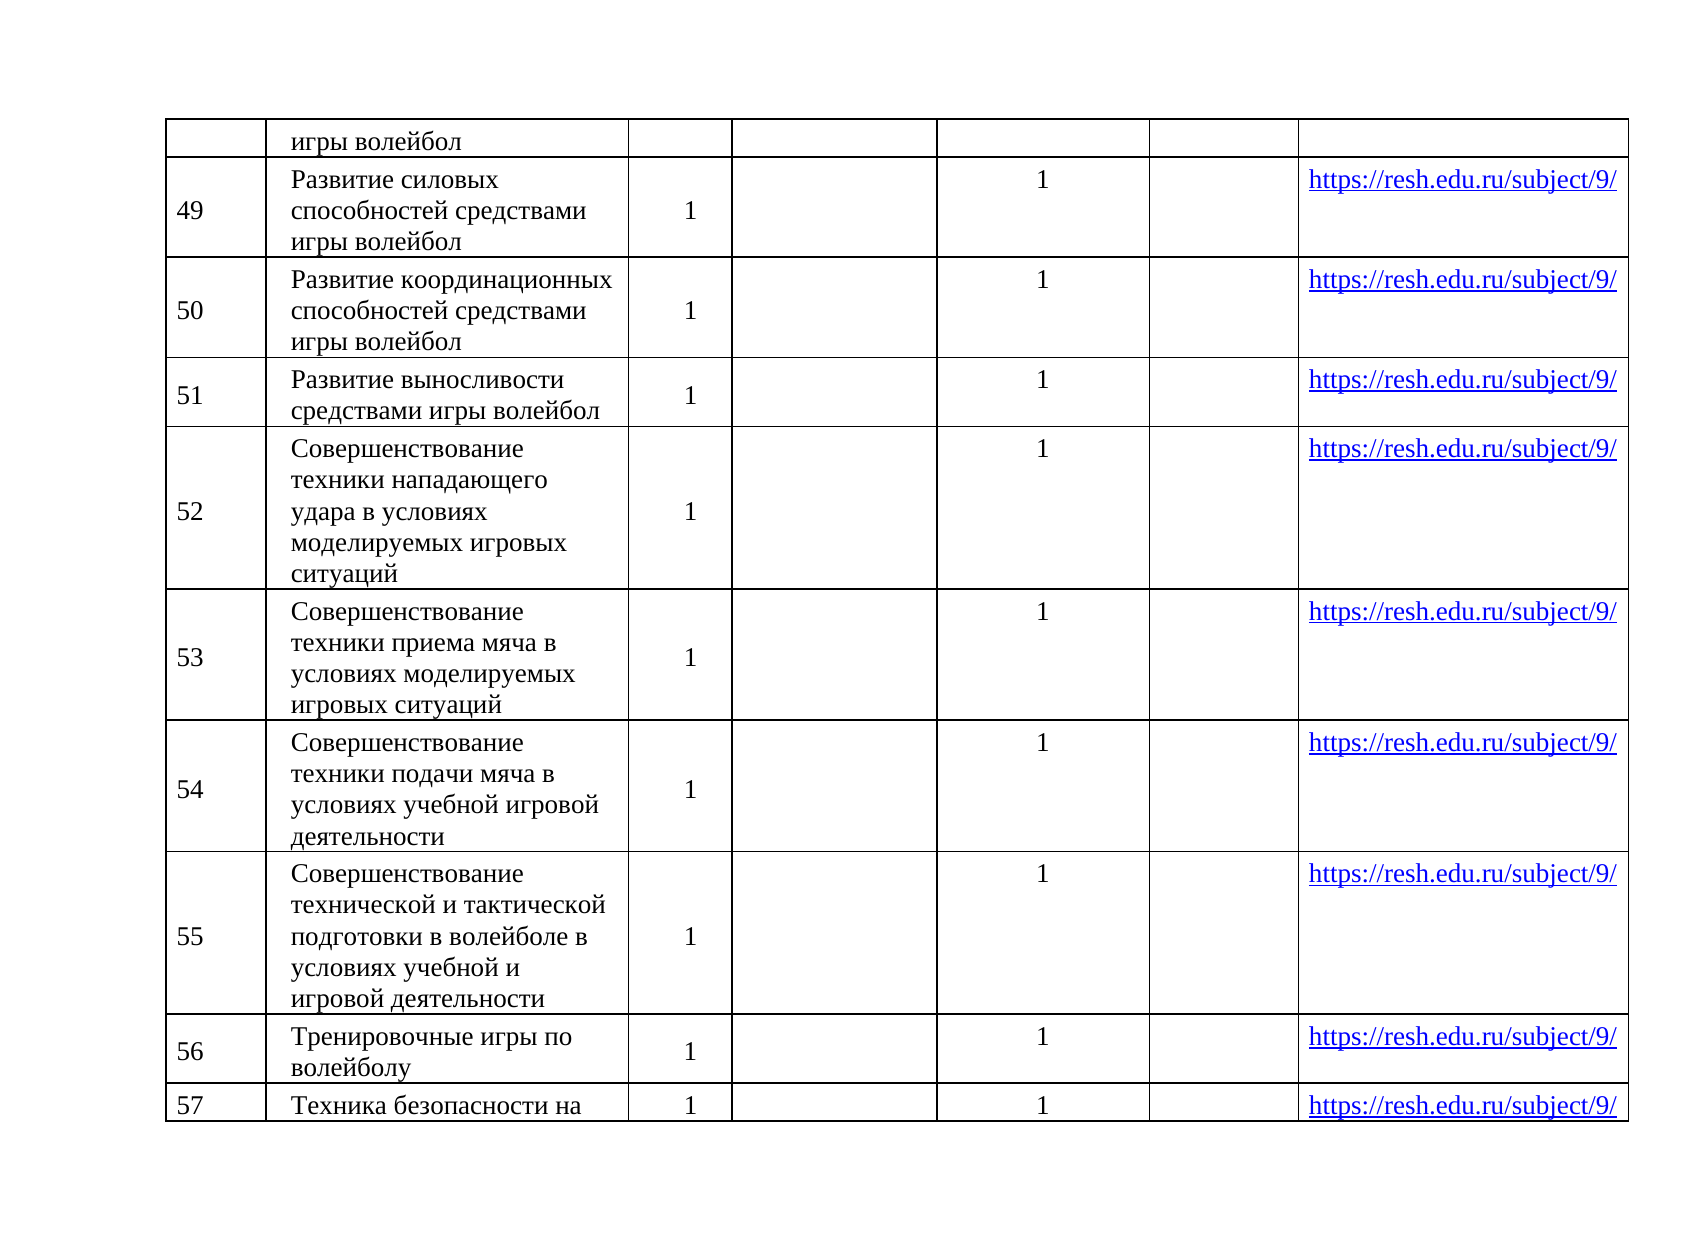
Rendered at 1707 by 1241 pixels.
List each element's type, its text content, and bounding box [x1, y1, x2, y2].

table_cell [733, 852, 936, 1013]
table_cell https://resh.edu.ru/subject/9/ [1299, 1015, 1628, 1082]
table_cell 1 [938, 1015, 1149, 1082]
table_cell Тренировочные игры по волейболу [267, 1015, 628, 1082]
table_cell [1150, 721, 1298, 851]
table_cell 1 [629, 590, 731, 719]
table_cell 1 [938, 158, 1149, 256]
table_cell [1150, 120, 1298, 156]
table_cell https://resh.edu.ru/subject/9/ [1299, 721, 1628, 851]
table_cell [733, 258, 936, 356]
table_cell [1150, 852, 1298, 1013]
table_cell Совершенствование технической и тактической подготовки в волейболе в условиях учебной и игровой деятельности [267, 852, 628, 1013]
table_cell 1 [629, 1084, 731, 1120]
table_cell Развитие выносливости средствами игры волейбол [267, 358, 628, 426]
table_cell Совершенствование техники приема мяча в условиях моделируемых игровых ситуаций [267, 590, 628, 719]
table_cell [733, 590, 936, 719]
table_cell [1150, 158, 1298, 256]
table_cell 1 [629, 1015, 731, 1082]
table_cell 1 [938, 258, 1149, 356]
table_cell 1 [629, 427, 731, 588]
table_cell 51 [167, 358, 265, 426]
table_cell 1 [938, 721, 1149, 851]
table_cell [1150, 358, 1298, 426]
table_cell 50 [167, 258, 265, 356]
table_cell https://resh.edu.ru/subject/9/ [1299, 358, 1628, 426]
table_cell [1150, 1015, 1298, 1082]
table_cell [1150, 590, 1298, 719]
table_cell 1 [938, 1084, 1149, 1120]
table_cell 1 [629, 258, 731, 356]
table_cell [1150, 258, 1298, 356]
table_cell 1 [938, 120, 1149, 156]
table_cell [1150, 1084, 1298, 1120]
table_cell 1 [629, 852, 731, 1013]
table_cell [1299, 1084, 1628, 1120]
table_cell 1 [629, 120, 731, 156]
table_cell 1 [629, 158, 731, 256]
table_cell https://resh.edu.ru/subject/9/ [1299, 590, 1628, 719]
table_cell https://resh.edu.ru/subject/9/ [1299, 158, 1628, 256]
table_cell Совершенствование техники подачи мяча в условиях учебной игровой деятельности [267, 721, 628, 851]
table_cell [733, 158, 936, 256]
table_cell Развитие силовых способностей средствами игры волейбол [267, 158, 628, 256]
table_cell https://resh.edu.ru/subject/9/ [1299, 852, 1628, 1013]
table_cell Развитие координационных способностей средствами игры волейбол [267, 258, 628, 356]
table_cell 1 [938, 590, 1149, 719]
table_cell [733, 721, 936, 851]
table_cell 57 [167, 1084, 265, 1120]
table_cell [733, 358, 936, 426]
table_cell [267, 1084, 628, 1120]
table_cell [733, 1015, 936, 1082]
table_cell 56 [167, 1015, 265, 1082]
table_cell [733, 427, 936, 588]
table_cell 52 [167, 427, 265, 588]
table_cell 1 [938, 852, 1149, 1013]
table_cell 48 [167, 120, 265, 156]
table_cell Совершенствование техники нападающего удара в условиях моделируемых игровых ситуаций [267, 427, 628, 588]
table_cell 1 [938, 358, 1149, 426]
table_cell [733, 1084, 936, 1120]
table_cell 1 [938, 427, 1149, 588]
table_cell 1 [629, 358, 731, 426]
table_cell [267, 120, 628, 156]
table_cell https://resh.edu.ru/subject/9/ [1299, 427, 1628, 588]
table_cell 55 [167, 852, 265, 1013]
table_cell 1 [629, 721, 731, 851]
table_cell 49 [167, 158, 265, 256]
table_cell 53 [167, 590, 265, 719]
table_cell 54 [167, 721, 265, 851]
table_cell https://resh.edu.ru/subject/9/ [1299, 258, 1628, 356]
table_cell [1299, 120, 1628, 156]
table_cell [733, 120, 936, 156]
table_cell [1150, 427, 1298, 588]
